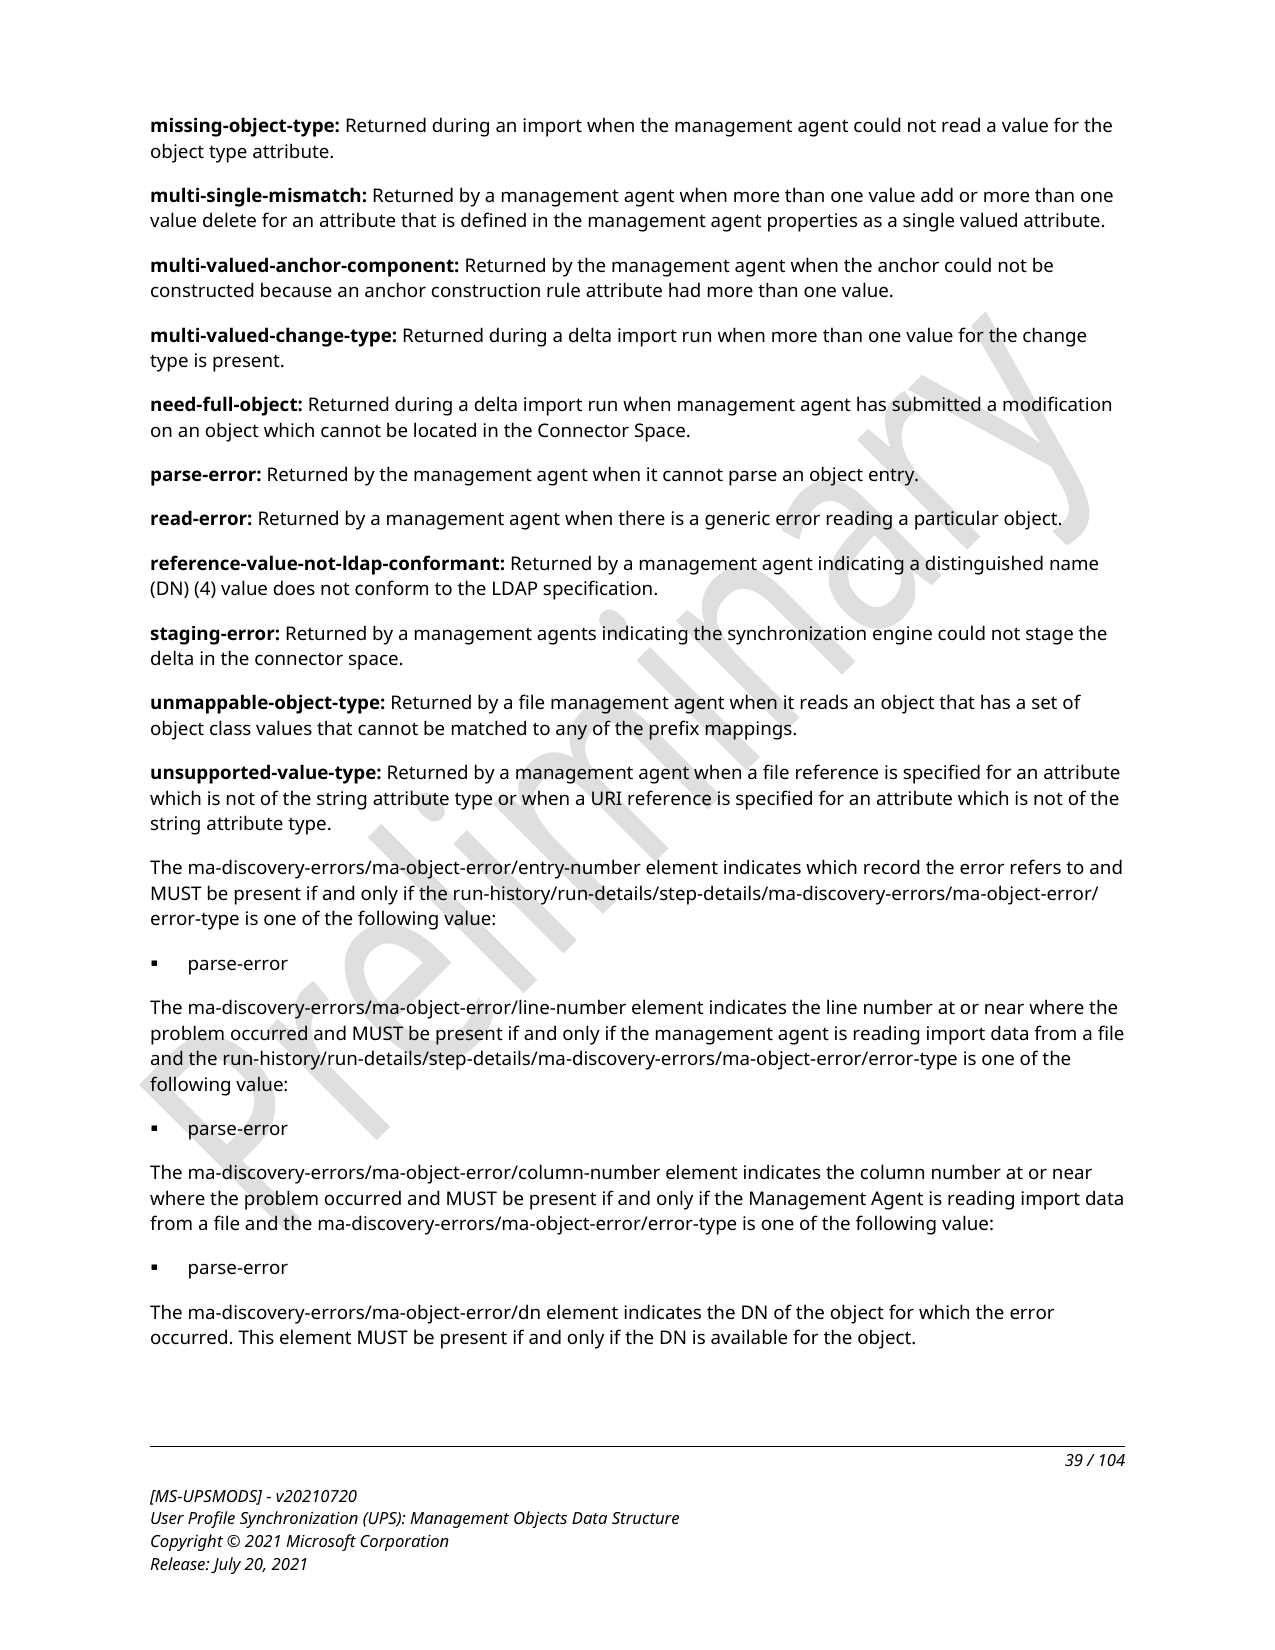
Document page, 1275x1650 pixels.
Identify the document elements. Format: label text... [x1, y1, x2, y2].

text unsupported-value-type: Returned by a management agent when a file reference is specified for an attribute which is not of the string attribute type or when a URI reference is specified for an attribute which is not of the string attribute type. [150, 759, 1125, 836]
text need-full-object: Returned during a delta import run when management agent has submitted a modification on an object which cannot be located in the Connector Space. [150, 392, 1125, 443]
text multi-valued-change-type: Returned during a delta import run when more than one value for the change type is present. [150, 322, 1125, 373]
text parse-error: Returned by the management agent when it cannot parse an object entry. [150, 461, 1125, 487]
text The ma-discovery-errors/ma-object-error/dn element indicates the DN of the object for which the error occurred. This element MUST be present if and only if the DN is available for the object. [150, 1299, 1125, 1350]
text multi-valued-anchor-component: Returned by the management agent when the anchor could not be constructed because an anchor construction rule attribute had more than one value. [150, 252, 1125, 303]
text The ma-discovery-errors/ma-object-error/entry-number element indicates which record the error refers to and MUST be present if and only if the run-history/run-details/step-details/ma-discovery-errors/ma-object-error/error-type is one of the following value: [150, 855, 1125, 931]
text reference-value-not-ldap-conformant: Returned by a management agent indicating a distinguished name (DN) (4) value does not conform to the LDAP specification. [150, 550, 1125, 601]
list parse-error [150, 1255, 1125, 1280]
list parse-error [150, 950, 1125, 976]
text missing-object-type: Returned during an import when the management agent could not read a value for the object type attribute. [150, 112, 1125, 163]
text multi-single-mismatch: Returned by a management agent when more than one value add or more than one value delete for an attribute that is defined in the management agent properties as a single valued attribute. [150, 182, 1125, 233]
text read-error: Returned by a management agent when there is a generic error reading a particular object. [150, 506, 1125, 531]
text The ma-discovery-errors/ma-object-error/column-number element indicates the column number at or near where the problem occurred and MUST be present if and only if the Management Agent is reading import data from a file and the ma-discovery-errors/ma-object-error/error-type is one of the following value: [150, 1159, 1125, 1236]
text staging-error: Returned by a management agents indicating the synchronization engine could not stage the delta in the connector space. [150, 620, 1125, 671]
list parse-error [150, 1115, 1125, 1141]
text unmappable-object-type: Returned by a file management agent when it reads an object that has a set of object class values that cannot be matched to any of the prefix mappings. [150, 689, 1125, 741]
text The ma-discovery-errors/ma-object-error/line-number element indicates the line number at or near where the problem occurred and MUST be present if and only if the management agent is reading import data from a file and the run-history/run-details/step-details/ma-discovery-errors/ma-object-error/error-type is one of the following value: [150, 994, 1125, 1096]
